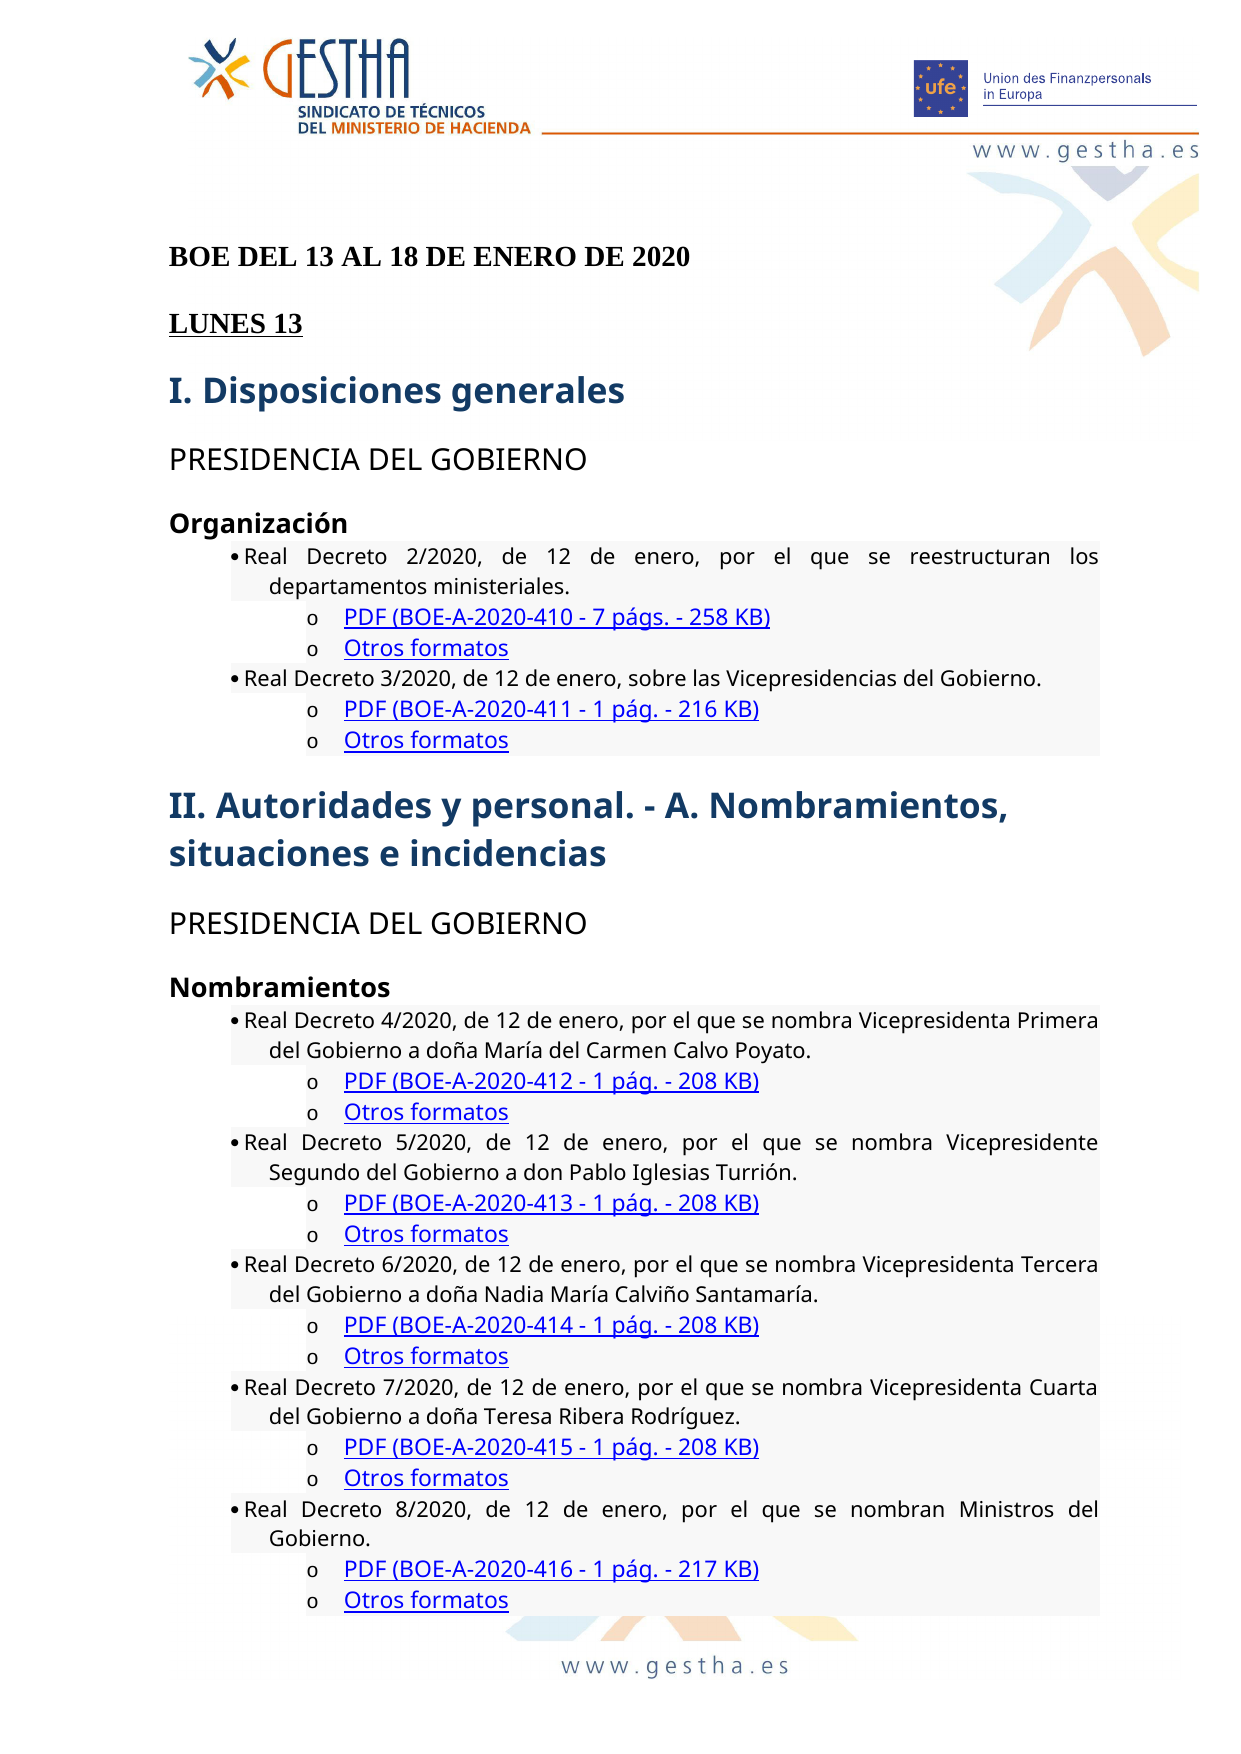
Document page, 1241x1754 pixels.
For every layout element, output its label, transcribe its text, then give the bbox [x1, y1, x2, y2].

list Otros formatos [306, 1584, 1100, 1616]
subtitle I. Disposiciones generales [169, 365, 1125, 413]
list Real Decreto 8/2020, de 12 de enero, por el que se nombran Ministros del Gobierno. [231, 1493, 1100, 1553]
list Real Decreto 2/2020, de 12 de enero, por el que se reestructuran los departamentos ministeriales. [231, 541, 1100, 601]
subtitle Nombramientos [169, 968, 1125, 1005]
list Real Decreto 5/2020, de 12 de enero, por el que se nombra Vicepresidente Segundo del Gobierno a don Pablo Iglesias Turrión. [231, 1127, 1100, 1187]
list Real Decreto 6/2020, de 12 de enero, por el que se nombra Vicepresidenta Tercera del Gobierno a doña Nadia María Calviño Santamaría. [231, 1249, 1100, 1309]
list Real Decreto 4/2020, de 12 de enero, por el que se nombra Vicepresidenta Primera del Gobierno a doña María del Carmen Calvo Poyato. [231, 1005, 1100, 1065]
list PDF (BOE-A-2020-410 - 7 págs. - 258 KB) [306, 601, 1100, 632]
list PDF (BOE-A-2020-411 - 1 pág. - 216 KB) [306, 693, 1100, 724]
list Otros formatos [306, 1096, 1100, 1127]
list Otros formatos [306, 724, 1100, 756]
list PDF (BOE-A-2020-413 - 1 pág. - 208 KB) [306, 1187, 1100, 1218]
list Otros formatos [306, 632, 1100, 663]
list Real Decreto 7/2020, de 12 de enero, por el que se nombra Vicepresidenta Cuarta del Gobierno a doña Teresa Ribera Rodríguez. [231, 1371, 1100, 1431]
picture [168, 1316, 1181, 1680]
list PDF (BOE-A-2020-415 - 1 pág. - 208 KB) [306, 1431, 1100, 1462]
list PDF (BOE-A-2020-416 - 1 pág. - 217 KB) [306, 1553, 1100, 1584]
subtitle PRESIDENCIA DEL GOBIERNO [169, 438, 1125, 479]
list Otros formatos [306, 1340, 1100, 1371]
subtitle II. Autoridades y personal. - A. Nombramientos, situaciones e incidencias [169, 781, 1125, 877]
text LUNES 13 [169, 307, 1125, 340]
picture [187, 37, 1200, 441]
subtitle Organización [169, 504, 1125, 541]
list Real Decreto 3/2020, de 12 de enero, sobre las Vicepresidencias del Gobierno. [231, 663, 1100, 693]
list PDF (BOE-A-2020-412 - 1 pág. - 208 KB) [306, 1065, 1100, 1096]
list PDF (BOE-A-2020-414 - 1 pág. - 208 KB) [306, 1309, 1100, 1340]
subtitle PRESIDENCIA DEL GOBIERNO [169, 902, 1125, 943]
text BOE DEL 13 AL 18 DE ENERO DE 2020 [169, 239, 1125, 273]
list Otros formatos [306, 1462, 1100, 1493]
list Otros formatos [306, 1218, 1100, 1249]
